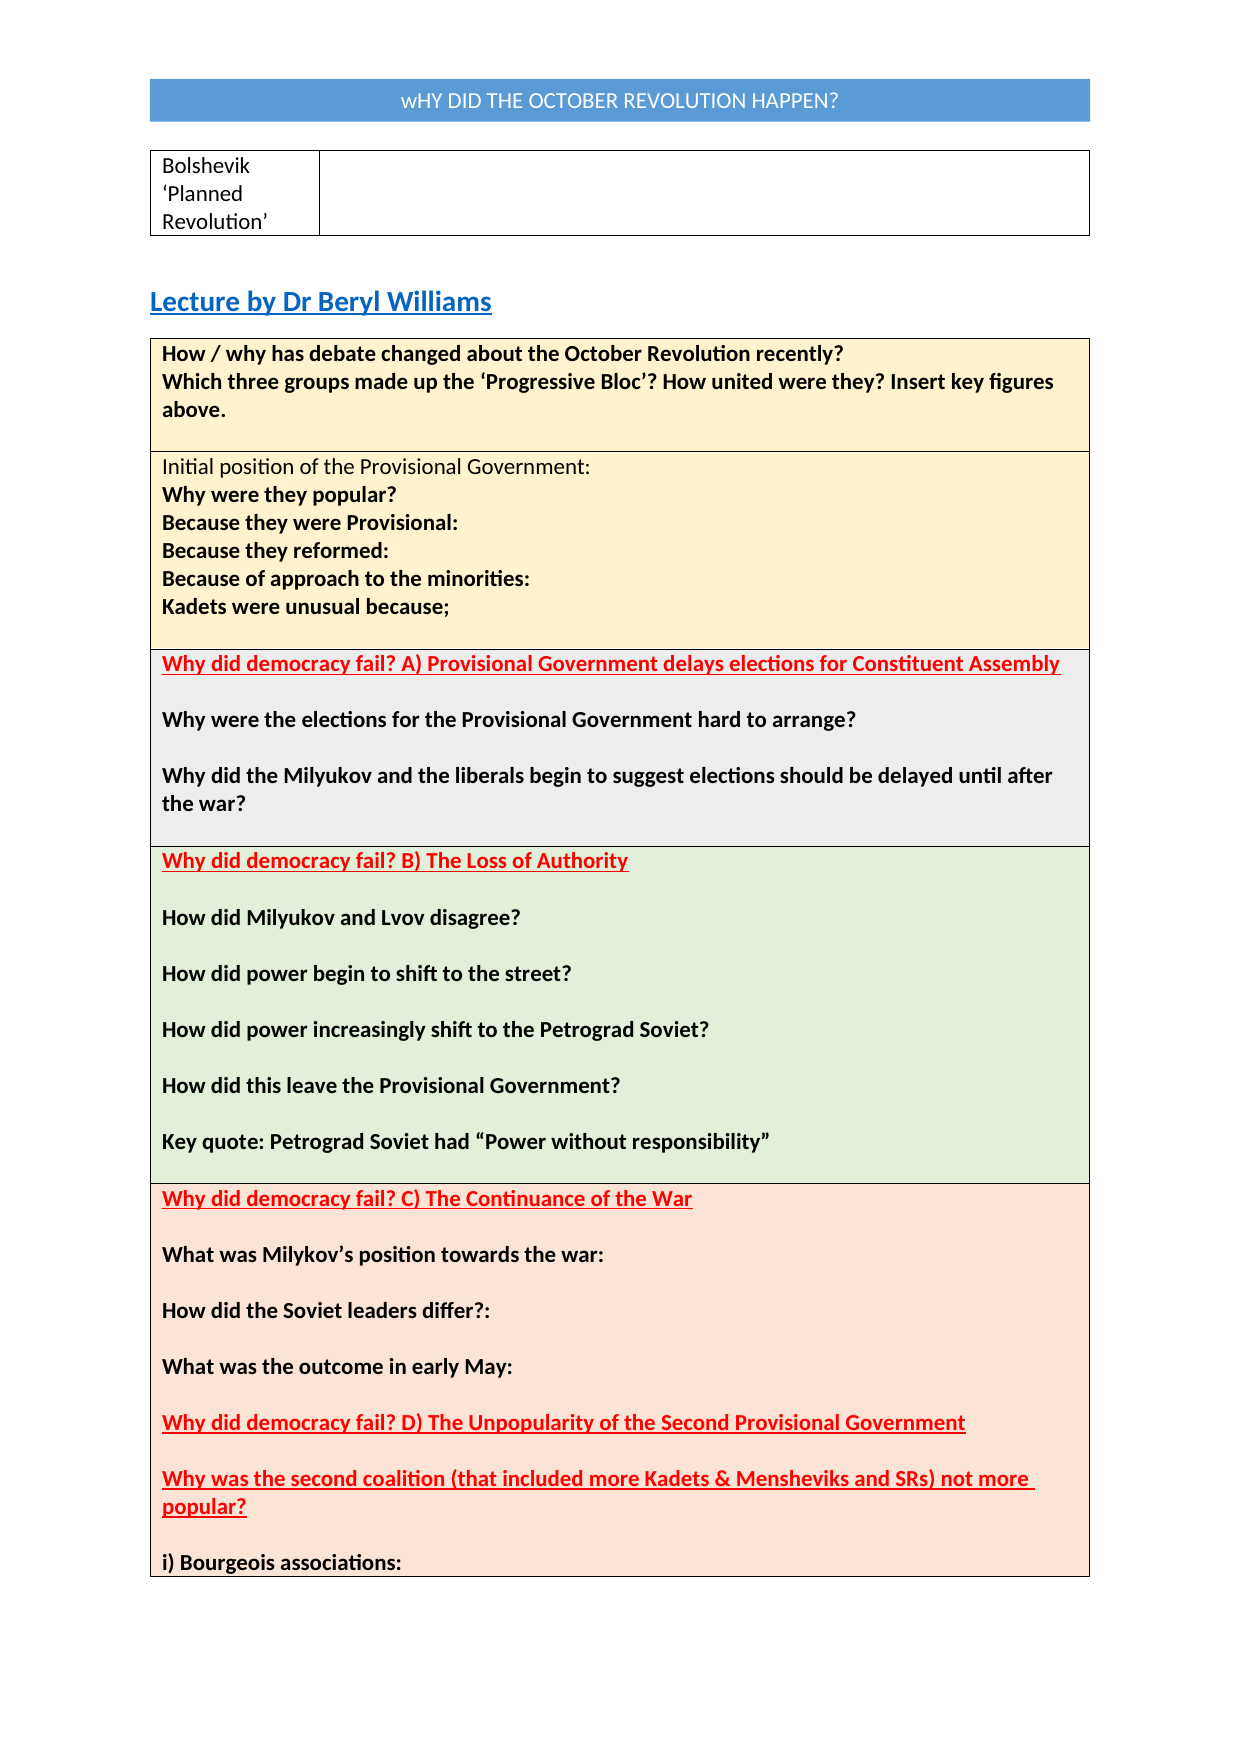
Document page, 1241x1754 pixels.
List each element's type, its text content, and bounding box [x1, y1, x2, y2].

table_cell Bolshevik ‘Planned Revolution’ [151, 151, 319, 235]
table_cell Why did democracy fail? A) Provisional Government delays elections for Constituent Assembly Why were the elections for the Provisional Government hard to arrange? Why did the Milyukov and the liberals begin to suggest elections should be delayed until after the war? [151, 650, 1089, 846]
table_cell Initial position of the Provisional Government: Why were they popular? Because they were Provisional: Because they reformed: Because of approach to the minorities: Kadets were unusual because; [151, 452, 1089, 648]
text Lecture by Dr Beryl Williams [150, 283, 1090, 319]
table_cell Why did democracy fail? B) The Loss of Authority How did Milyukov and Lvov disagree? How did power begin to shift to the street? How did power increasingly shift to the Petrograd Soviet? How did this leave the Provisional Government? Key quote: Petrograd Soviet had “Power without responsibility” [151, 847, 1089, 1183]
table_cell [151, 1184, 1089, 1576]
table_header How / why has debate changed about the October Revolution recently? Which three groups made up the ‘Progressive Bloc’? How united were they? Insert key figures above. [151, 339, 1089, 451]
table_cell [320, 151, 1089, 235]
